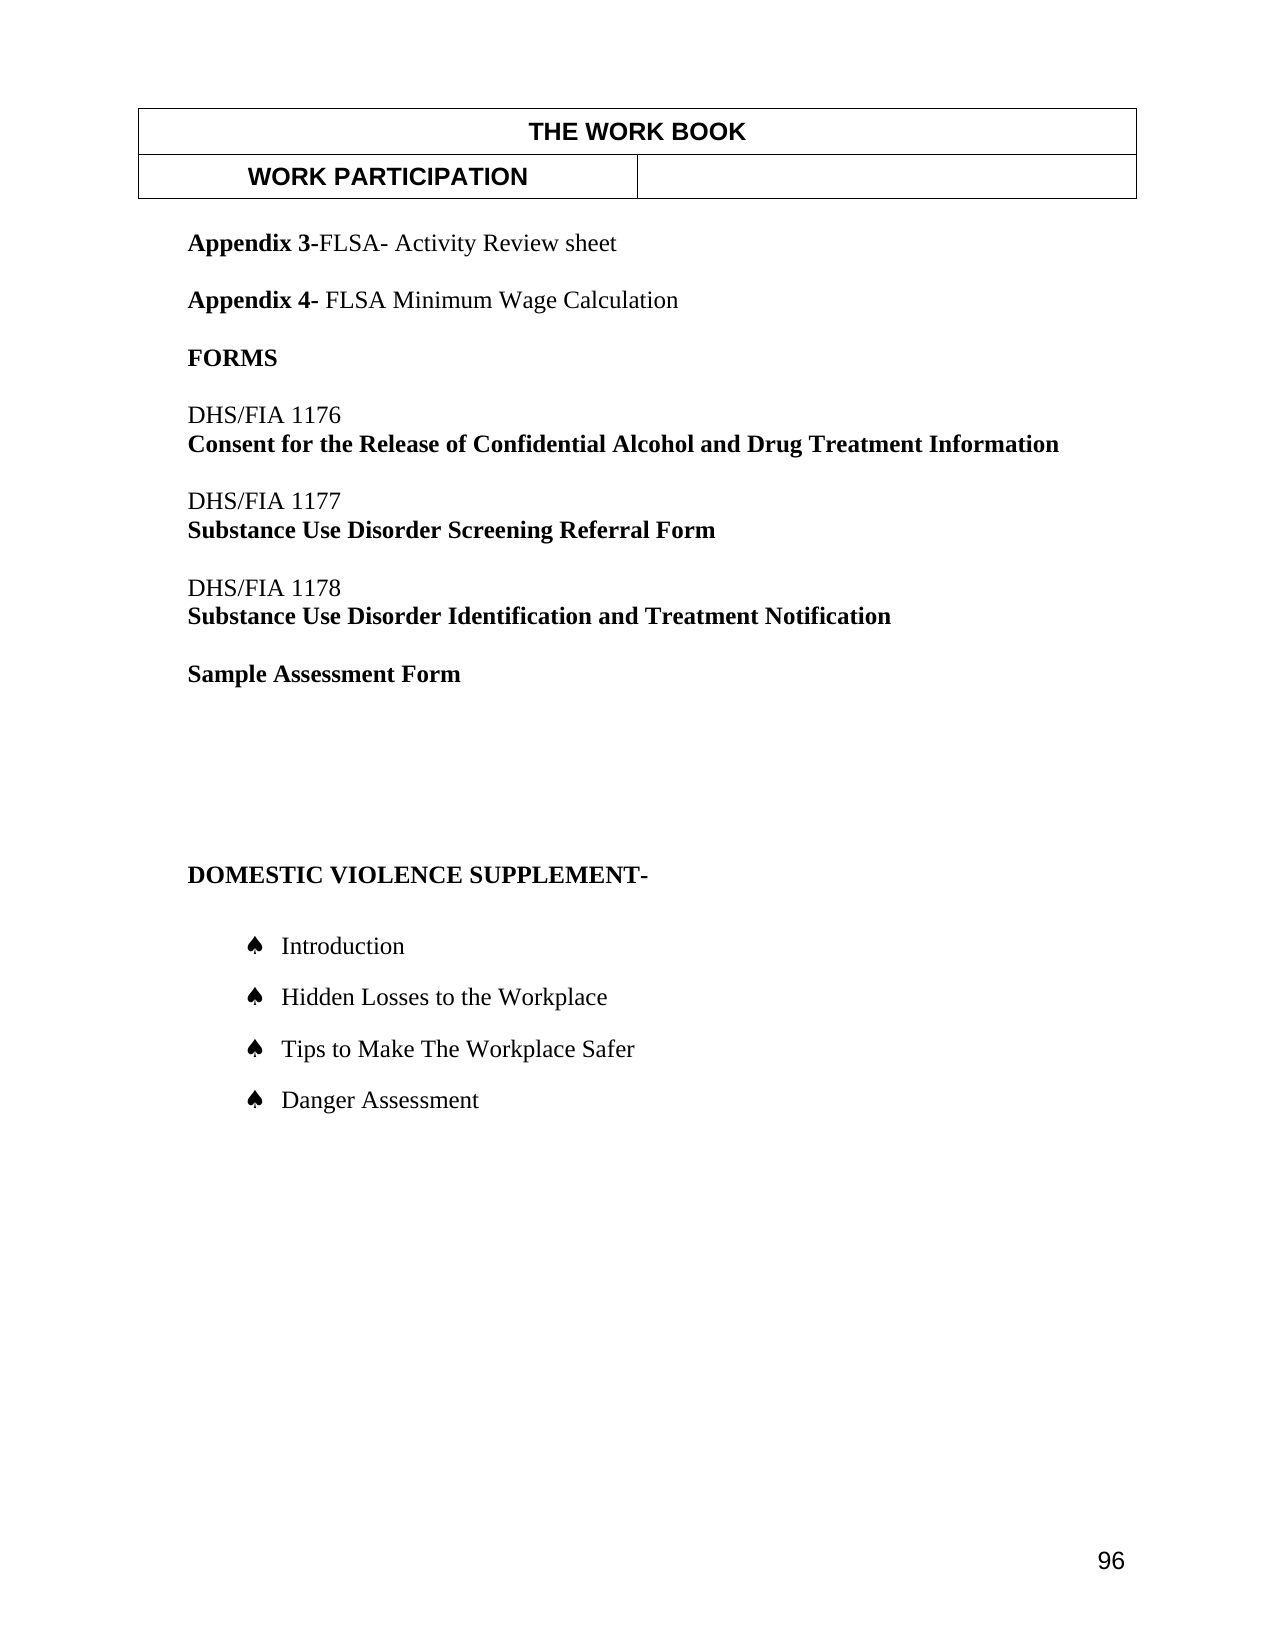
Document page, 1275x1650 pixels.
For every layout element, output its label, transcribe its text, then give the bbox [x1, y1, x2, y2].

text Appendix 4- FLSA Minimum Wage Calculation [150, 285, 1125, 314]
text DHS/FIA 1176 [150, 400, 1125, 429]
list Introduction [244, 918, 1125, 969]
text DHS/FIA 1177 [150, 486, 1125, 515]
subtitle Appendix 3-FLSA- Activity Review sheet [150, 228, 1125, 256]
text Substance Use Disorder Identification and Treatment Notification [150, 601, 1125, 630]
text Substance Use Disorder Screening Referral Form [150, 515, 1125, 544]
list Hidden Losses to the Workplace [244, 969, 1125, 1020]
text Consent for the Release of Confidential Alcohol and Drug Treatment Information [150, 429, 1125, 458]
text DHS/FIA 1178 [150, 573, 1125, 601]
text Sample Assessment Form [150, 659, 1125, 688]
text DOMESTIC VIOLENCE SUPPLEMENT- [150, 860, 1125, 889]
list Tips to Make The Workplace Safer [244, 1020, 1125, 1071]
list Danger Assessment [244, 1071, 1125, 1123]
text FORMS [150, 343, 1125, 371]
